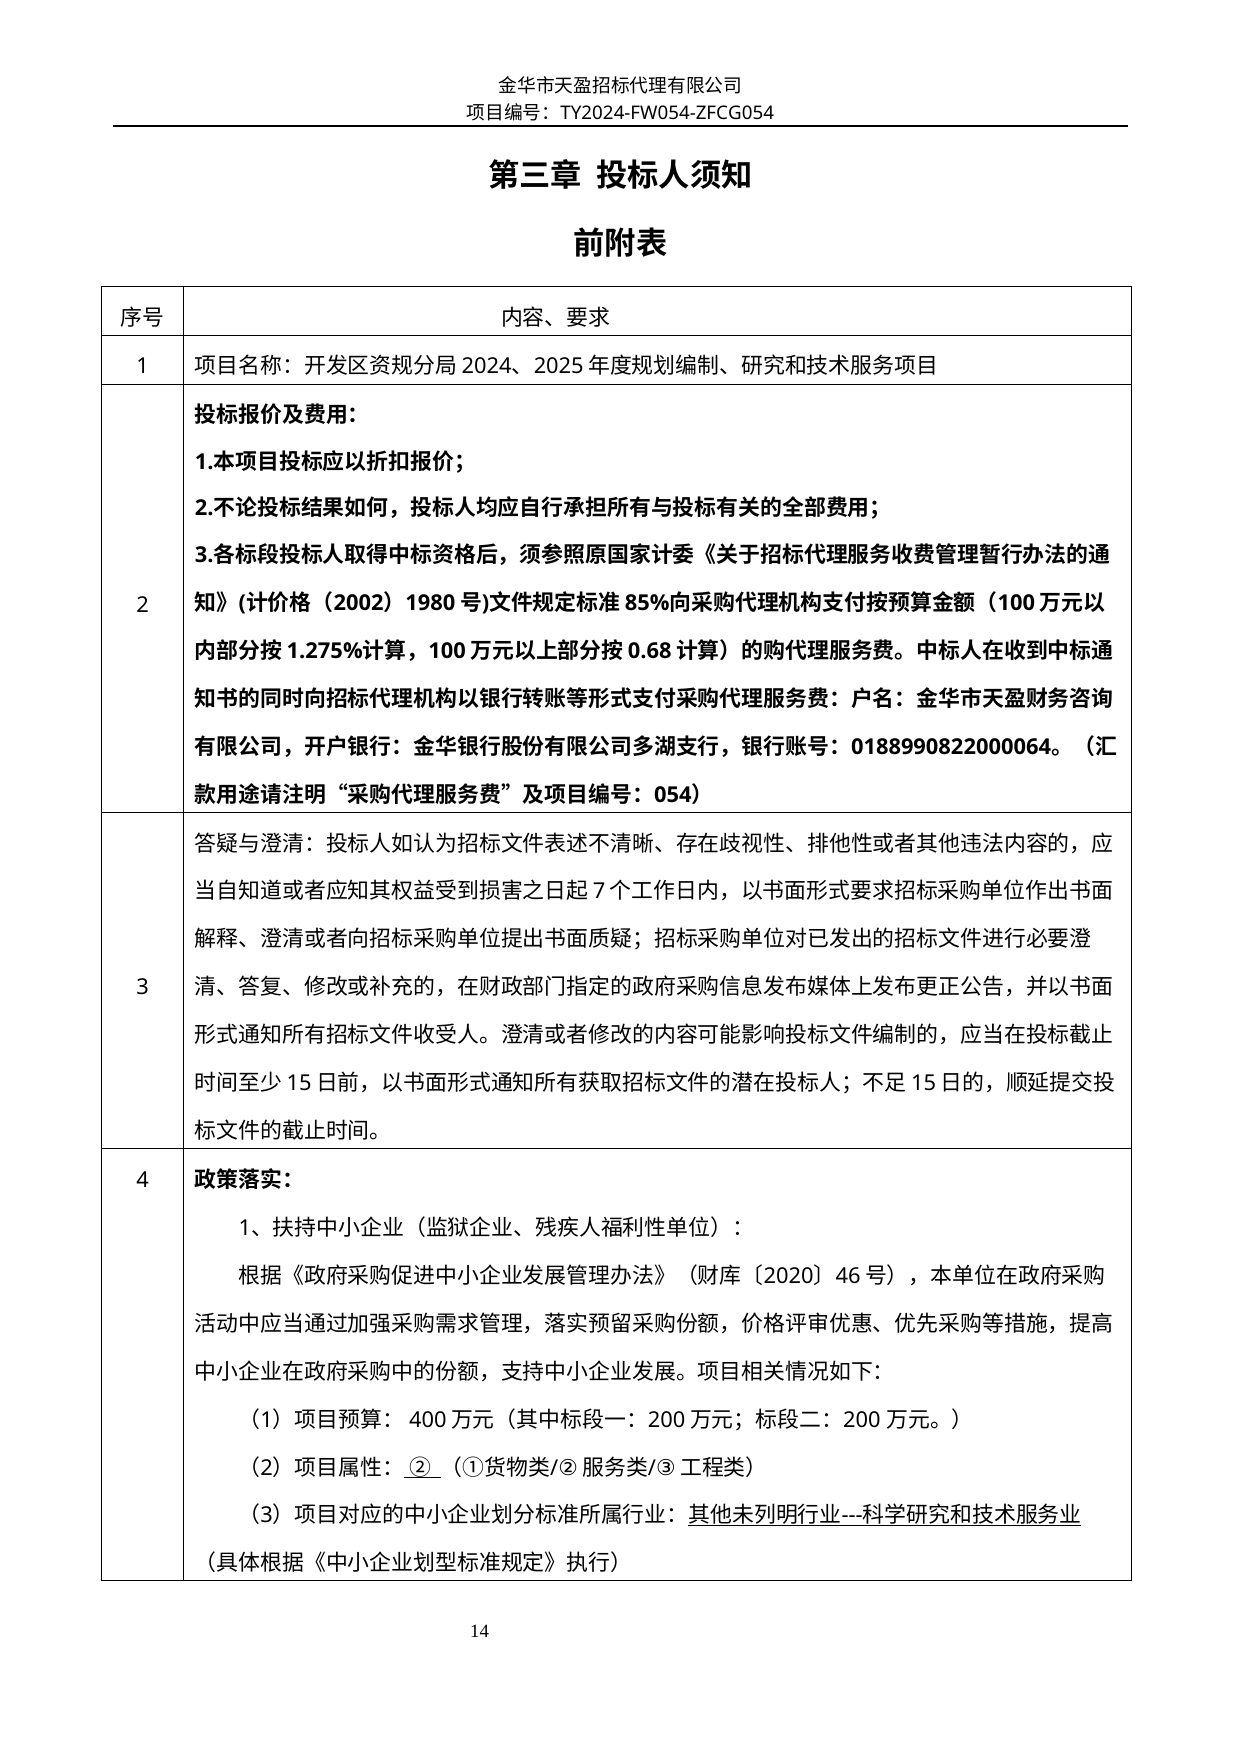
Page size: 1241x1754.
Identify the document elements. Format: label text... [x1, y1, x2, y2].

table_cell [184, 1149, 1131, 1580]
subtitle 第三章 投标人须知 [112, 150, 1128, 195]
table_cell 3 [102, 813, 183, 1148]
table_header 序号 [102, 287, 183, 334]
table_cell 项目名称：开发区资规分局2024、2025年度规划编制、研究和技术服务项目 [184, 336, 1131, 383]
table_cell 2 [102, 385, 183, 812]
table_cell 答疑与澄清：投标人如认为招标文件表述不清晰、存在歧视性、排他性或者其他违法内容的，应当自知道或者应知其权益受到损害之日起7个工作日内，以书面形式要求招标采购单位作出书面解释、澄清或者向招标采购单位提出书面质疑；招标采购单位对已发出的招标文件进行必要澄清、答复、修改或补充的，在财政部门指定的政府采购信息发布媒体上发布更正公告，并以书面形式通知所有招标文件收受人。澄清或者修改的内容可能影响投标文件编制的，应当在投标截止时间至少15日前，以书面形式通知所有获取招标文件的潜在投标人；不足15日的，顺延提交投标文件的截止时间。 [184, 813, 1131, 1148]
table_cell 4 [102, 1149, 183, 1580]
table_header 内容、要求 [184, 287, 1131, 334]
table_cell 1 [102, 336, 183, 383]
subtitle 前附表 [112, 218, 1128, 263]
table_cell 投标报价及费用： 1.本项目投标应以折扣报价； 2.不论投标结果如何，投标人均应自行承担所有与投标有关的全部费用； 3.各标段投标人取得中标资格后，须参照原国家计委《关于招标代理服务收费管理暂行办法的通知》(计价格（2002）1980号)文件规定标准85%向采购代理机构支付按预算金额（100万元以内部分按1.275%计算，100万元以上部分按0.68计算）的购代理服务费。中标人在收到中标通知书的同时向招标代理机构以银行转账等形式支付采购代理服务费：户名：金华市天盈财务咨询有限公司，开户银行：金华银行股份有限公司多湖支行，银行账号：0188990822000064。（汇款用途请注明“采购代理服务费”及项目编号：054） [184, 385, 1131, 812]
